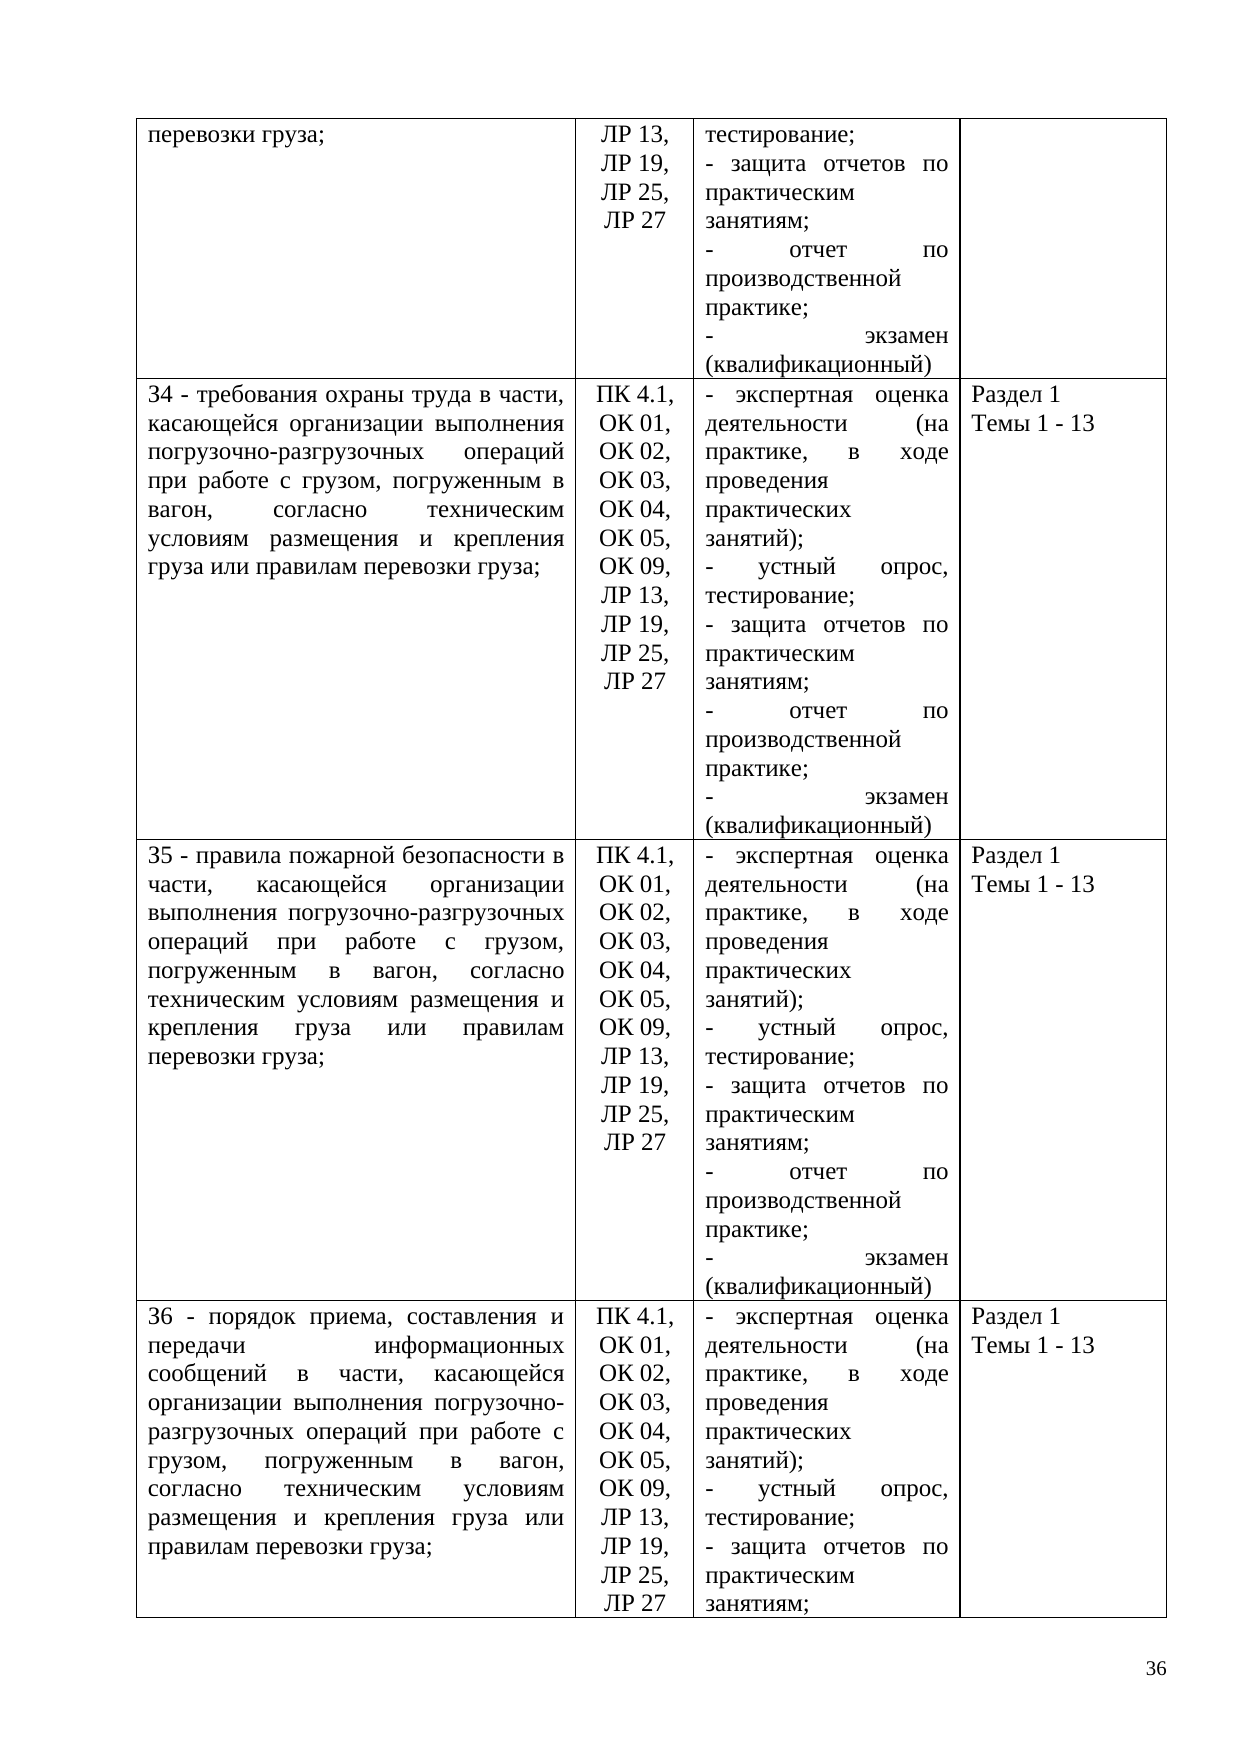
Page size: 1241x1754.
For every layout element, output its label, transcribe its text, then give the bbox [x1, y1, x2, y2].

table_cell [961, 119, 1166, 378]
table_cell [137, 1301, 575, 1617]
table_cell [576, 119, 693, 378]
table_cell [694, 119, 959, 378]
table_cell Раздел 1 Темы 1 - 13 [961, 840, 1166, 1300]
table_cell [576, 1330, 693, 1617]
table_cell З4 - требования охраны труда в части, касающейся организации выполнения погрузочно-разгрузочных операций при работе с грузом, погруженным в вагон, согласно техническим условиям размещения и крепления груза или правилам перевозки груза; [137, 379, 575, 839]
table_cell ПК 4.1, ОК 01, ОК 02, ОК 03, ОК 04, ОК 05, ОК 09, ЛР 13, ЛР 19, ЛР 25, ЛР 27 [576, 408, 693, 839]
table_cell Раздел 1 Темы 1 - 13 [961, 379, 1166, 839]
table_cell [961, 1301, 1166, 1617]
table_cell З5 - правила пожарной безопасности в части, касающейся организации выполнения погрузочно-разгрузочных операций при работе с грузом, погруженным в вагон, согласно техническим условиям размещения и крепления груза или правилам перевозки груза; [137, 840, 575, 1300]
table_cell ПК 4.1, ОК 01, ОК 02, ОК 03, ОК 04, ОК 05, ОК 09, ЛР 13, ЛР 19, ЛР 25, ЛР 27 [576, 869, 693, 1300]
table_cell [694, 1301, 959, 1617]
